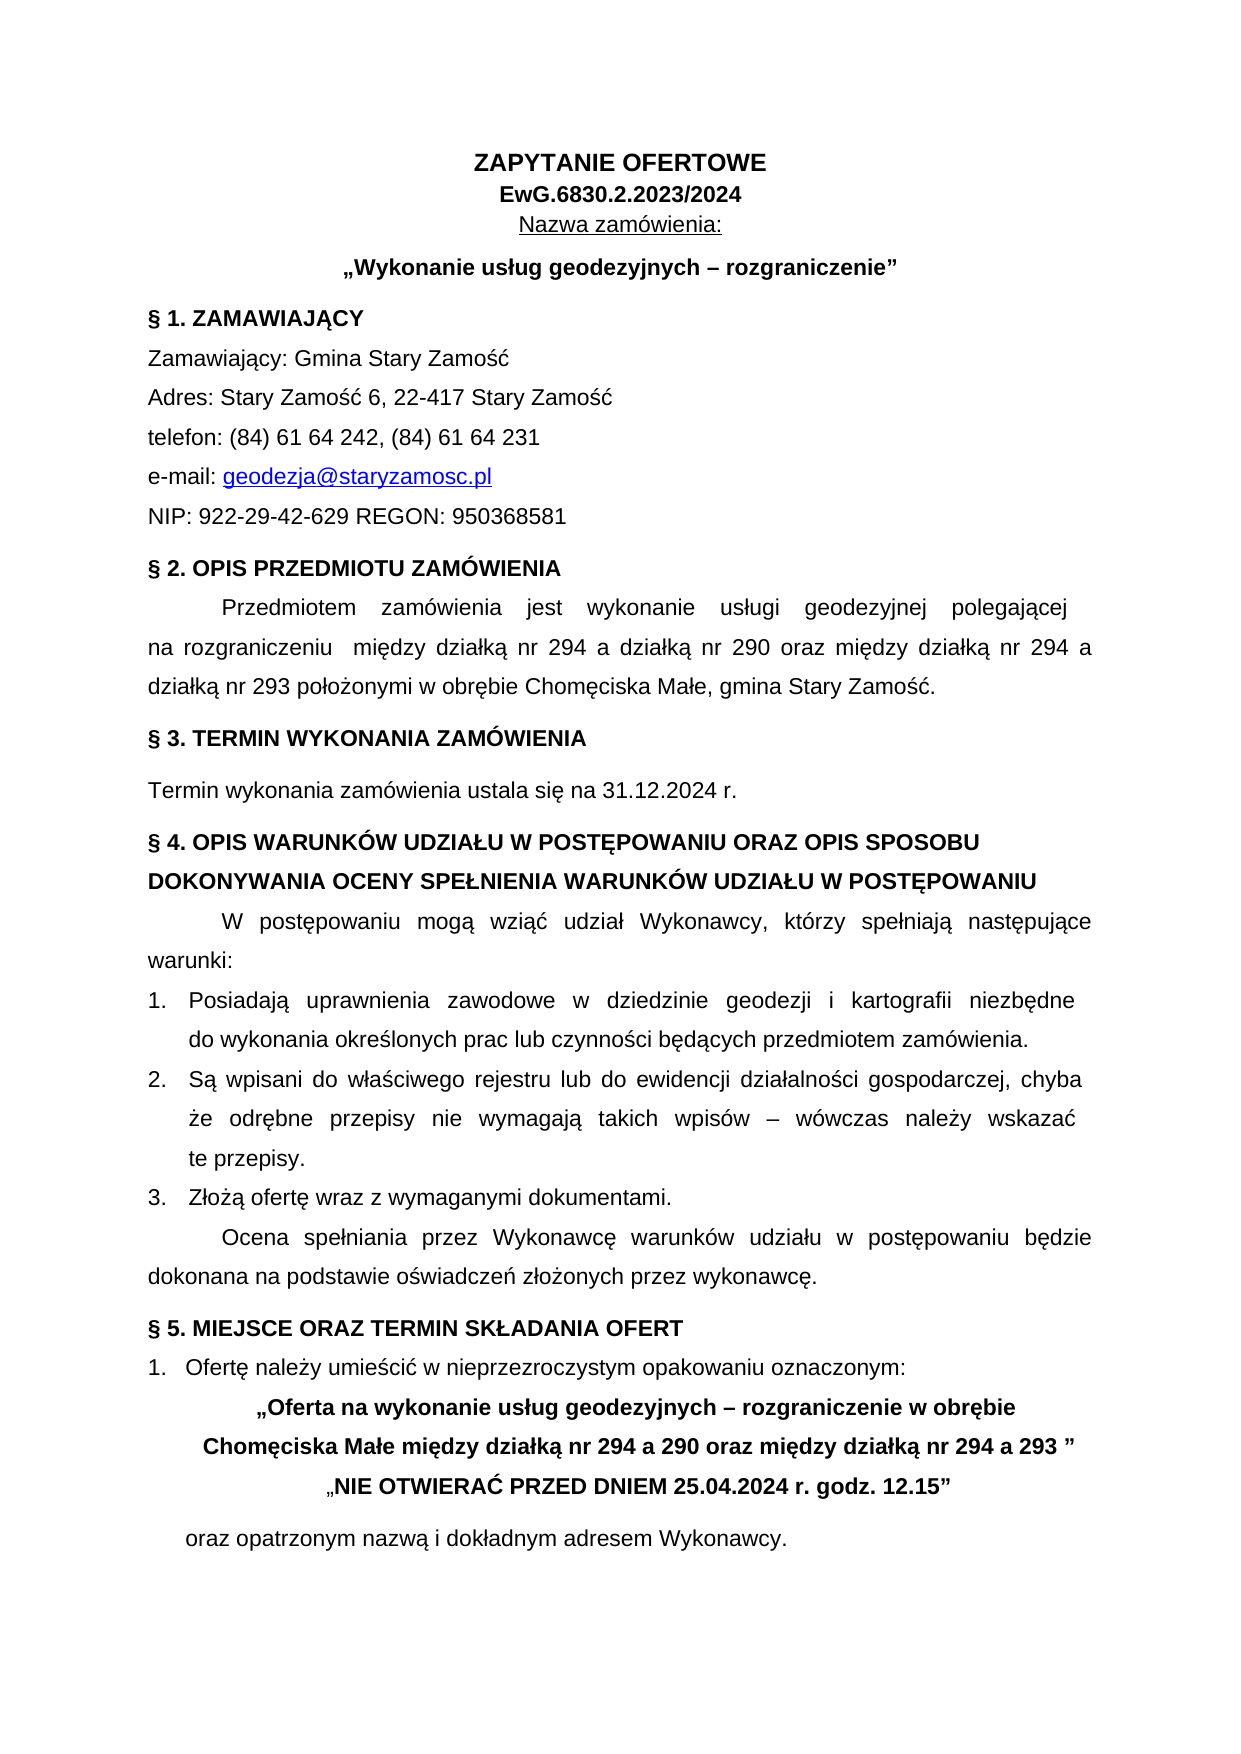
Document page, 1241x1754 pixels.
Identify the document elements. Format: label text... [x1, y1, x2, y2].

list Złożą ofertę wraz z wymaganymi dokumentami. [148, 1184, 1093, 1210]
text Przedmiotem zamówienia jest wykonanie usługi geodezyjnej polegającej na rozgraniczeniu między działką nr 294 a działką nr 290 oraz między działką nr 294 a działką nr 293 położonymi w obrębie Chomęciska Małe, gmina Stary Zamość. [148, 594, 1093, 699]
text „Wykonanie usług geodezyjnych – rozgraniczenie” [148, 253, 1093, 280]
text Zamawiający: Gmina Stary Zamość [148, 345, 1093, 371]
text telefon: (84) 61 64 242, (84) 61 64 231 [148, 424, 1093, 450]
text NIP: 922-29-42-629 REGON: 950368581 [148, 503, 1093, 529]
text § 3. TERMIN WYKONANIA ZAMÓWIENIA [148, 725, 1093, 751]
text § 1. ZAMAWIAJĄCY [148, 305, 1093, 332]
list „NIE OTWIERAĆ PRZED DNIEM 25.04.2024 r. godz. 12.15” [185, 1473, 1093, 1499]
text W postępowaniu mogą wziąć udział Wykonawcy, którzy spełniają następujące warunki: [148, 908, 1093, 973]
text e-mail: geodezja@staryzamosc.pl [148, 463, 1093, 489]
list Posiadają uprawnienia zawodowe w dziedzinie geodezji i kartografii niezbędne do wykonania określonych prac lub czynności będących przedmiotem zamówienia. [148, 987, 1093, 1052]
list Są wpisani do właściwego rejestru lub do ewidencji działalności gospodarczej, chyba że odrębne przepisy nie wymagają takich wpisów – wówczas należy wskazać te przepisy. [148, 1066, 1093, 1171]
text EwG.6830.2.2023/2024 [148, 181, 1093, 207]
text § 2. OPIS PRZEDMIOTU ZAMÓWIENIA [148, 554, 1093, 581]
text Nazwa zamówienia: [148, 211, 1093, 237]
text Ocena spełniania przez Wykonawcę warunków udziału w postępowaniu będzie dokonana na podstawie oświadczeń złożonych przez wykonawcę. [148, 1223, 1093, 1289]
text § 5. MIEJSCE ORAZ TERMIN SKŁADANIA OFERT [148, 1315, 1093, 1341]
list „Oferta na wykonanie usług geodezyjnych – rozgraniczenie w obrębie Chomęciska Małe między działką nr 294 a 290 oraz między działką nr 294 a 293 ” [185, 1394, 1093, 1459]
text oraz opatrzonym nazwą i dokładnym adresem Wykonawcy. [185, 1524, 1093, 1551]
text Adres: Stary Zamość 6, 22-417 Stary Zamość [148, 384, 1093, 411]
list Ofertę należy umieścić w nieprzezroczystym opakowaniu oznaczonym: [148, 1354, 1093, 1381]
text § 4. OPIS WARUNKÓW UDZIAŁU W POSTĘPOWANIU ORAZ OPIS SPOSOBU DOKONYWANIA OCENY SPEŁNIENIA WARUNKÓW UDZIAŁU W POSTĘPOWANIU [148, 829, 1093, 894]
text ZAPYTANIE OFERTOWE [148, 148, 1093, 176]
text Termin wykonania zamówienia ustala się na 31.12.2024 r. [148, 777, 1093, 803]
